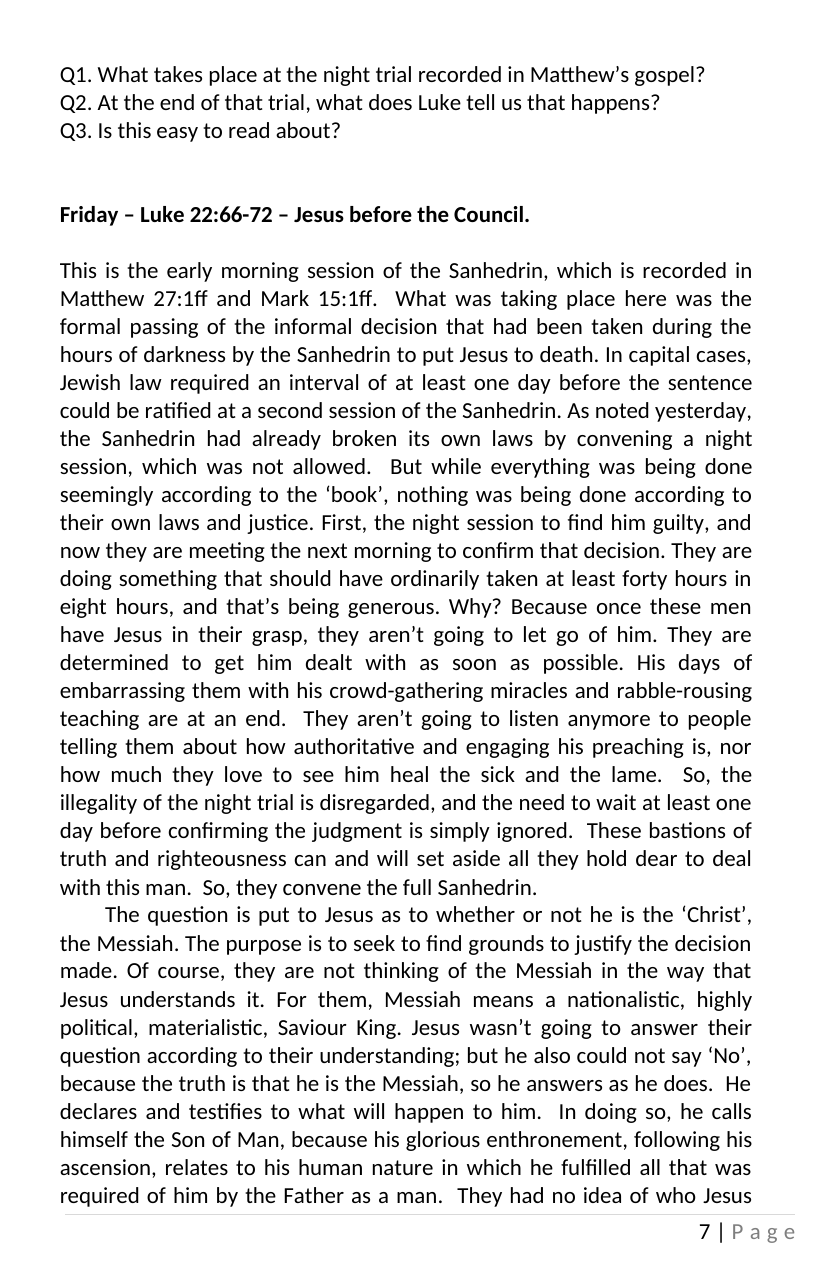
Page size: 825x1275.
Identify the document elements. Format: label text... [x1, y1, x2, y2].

text Q2. At the end of that trial, what does Luke tell us that happens? [59, 88, 753, 116]
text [59, 901, 753, 1209]
text Q3. Is this easy to read about? [59, 116, 753, 144]
text Friday – Luke 22:66-72 – Jesus before the Council. [30, 200, 753, 228]
text Q1. What takes place at the night trial recorded in Matthew’s gospel? [59, 60, 753, 88]
text This is the early morning session of the Sanhedrin, which is recorded in Matthew 27:1ff and Mark 15:1ff. What was taking place here was the formal passing of the informal decision that had been taken during the hours of darkness by the Sanhedrin to put Jesus to death. In capital cases, Jewish law required an interval of at least one day before the sentence could be ratified at a second session of the Sanhedrin. As noted yesterday, the Sanhedrin had already broken its own laws by convening a night session, which was not allowed. But while everything was being done seemingly according to the ‘book’, nothing was being done according to their own laws and justice. First, the night session to find him guilty, and now they are meeting the next morning to confirm that decision. They are doing something that should have ordinarily taken at least forty hours in eight hours, and that’s being generous. Why? Because once these men have Jesus in their grasp, they aren’t going to let go of him. They are determined to get him dealt with as soon as possible. His days of embarrassing them with his crowd-gathering miracles and rabble-rousing teaching are at an end. They aren’t going to listen anymore to people telling them about how authoritative and engaging his preaching is, nor how much they love to see him heal the sick and the lame. So, the illegality of the night trial is disregarded, and the need to wait at least one day before confirming the judgment is simply ignored. These bastions of truth and righteousness can and will set aside all they hold dear to deal with this man. So, they convene the full Sanhedrin. [59, 256, 753, 901]
